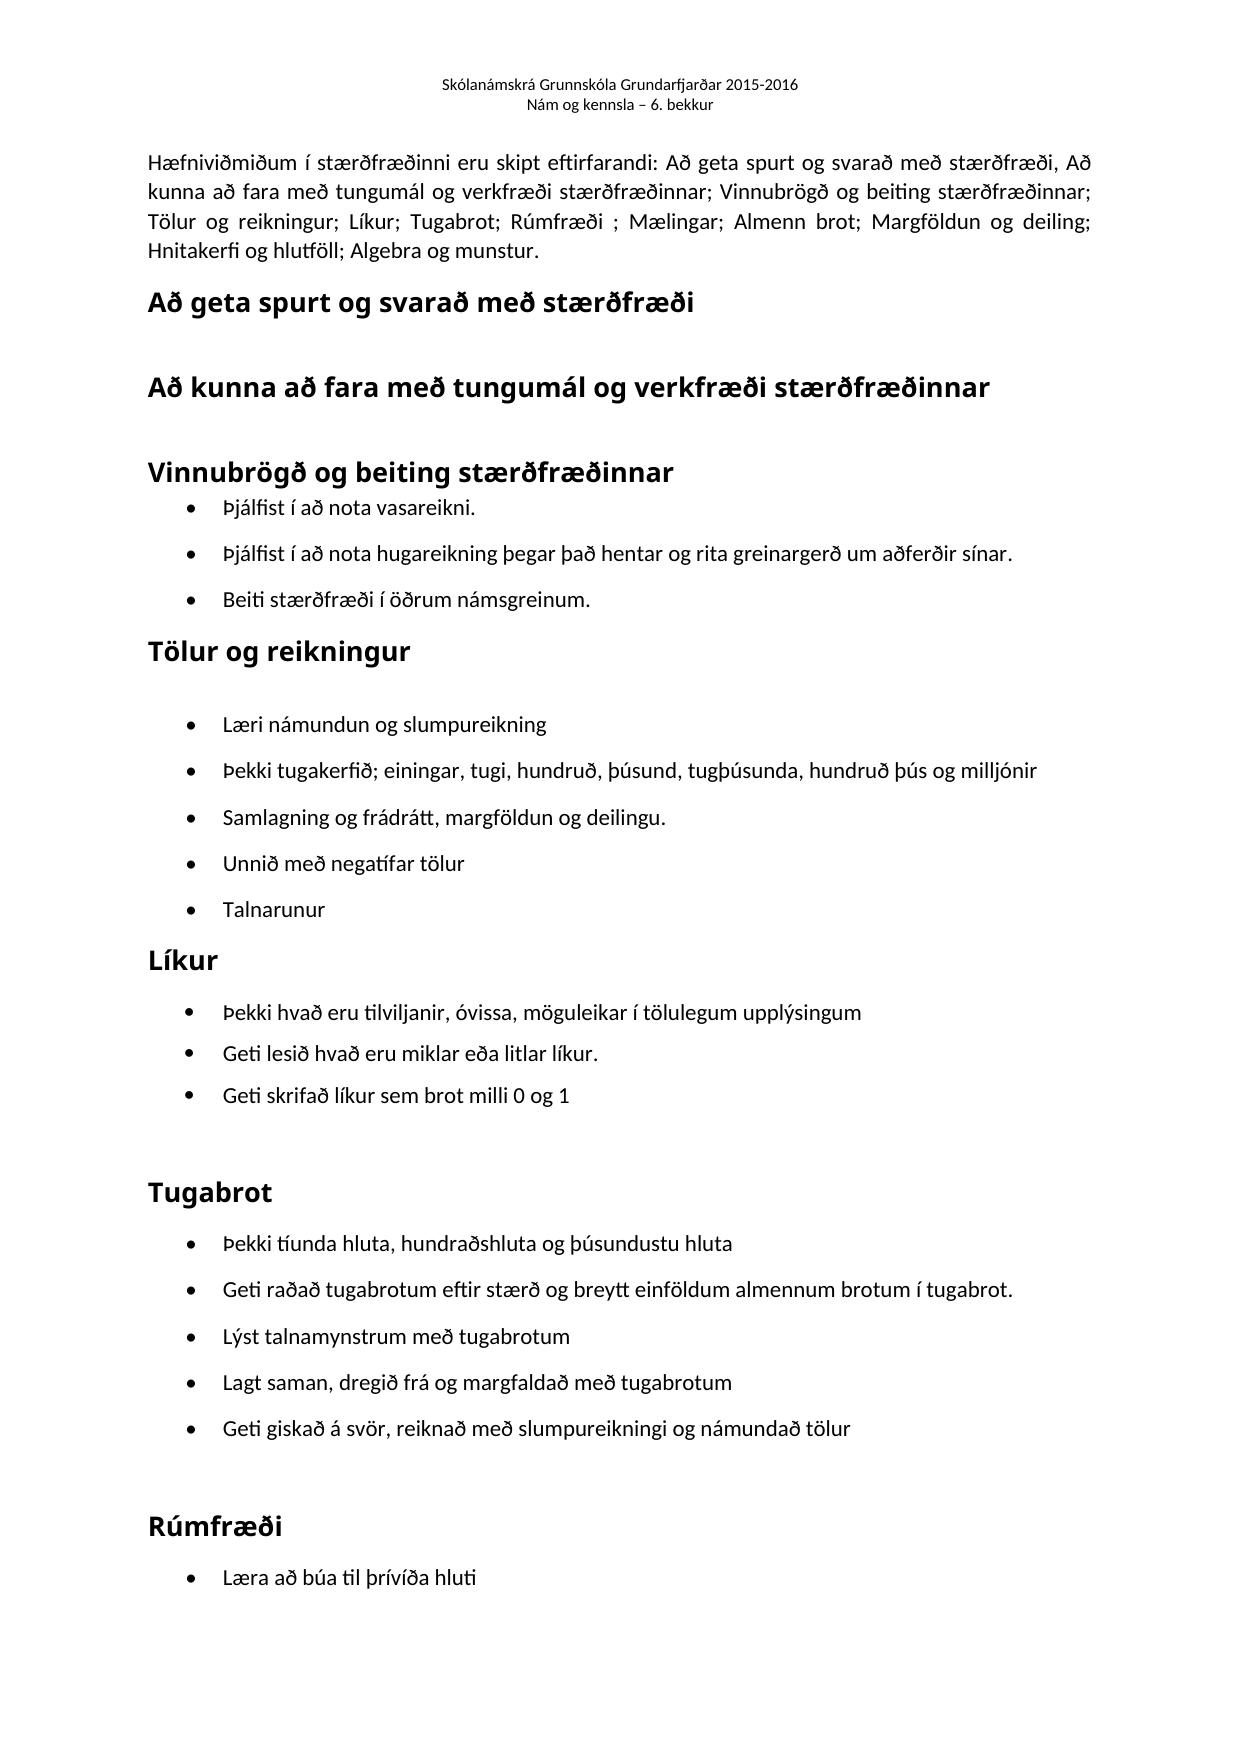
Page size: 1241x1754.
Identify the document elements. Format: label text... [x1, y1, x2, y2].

list Beiti stærðfræði í öðrum námsgreinum. [185, 586, 1093, 614]
text Tölur og reikningur [148, 632, 1093, 669]
list Unnið með negatífar tölur [185, 849, 1093, 877]
list Talnarunur [185, 896, 1093, 923]
list Þjálfist í að nota hugareikning þegar það hentar og rita greinargerð um aðferðir sínar. [185, 539, 1093, 567]
list Lagt saman, dregið frá og margfaldað með tugabrotum [185, 1368, 1093, 1396]
list Geti raðað tugabrotum eftir stærð og breytt einföldum almennum brotum í tugabrot. [185, 1275, 1093, 1303]
list Þekki tíunda hluta, hundraðshluta og þúsundustu hluta [185, 1229, 1093, 1257]
list Þjálfist í að nota vasareikni. [185, 493, 1093, 521]
list Geti giskað á svör, reiknað með slumpureikningi og námundað tölur [185, 1414, 1093, 1442]
text Að kunna að fara með tungumál og verkfræði stærðfræðinnar [148, 368, 1093, 405]
text Vinnubrögð og beiting stærðfræðinnar [148, 454, 1093, 491]
list Læra að búa til þrívíða hluti [185, 1563, 1093, 1591]
text Að geta spurt og svarað með stærðfræði [148, 283, 1093, 320]
list Samlagning og frádrátt, margföldun og deilingu. [185, 803, 1093, 831]
list Lýst talnamynstrum með tugabrotum [185, 1322, 1093, 1350]
text Rúmfræði [148, 1507, 1093, 1544]
list Læri námundun og slumpureikning [185, 710, 1093, 738]
list Þekki tugakerfið; einingar, tugi, hundruð, þúsund, tugþúsunda, hundruð þús og milljónir [185, 756, 1093, 784]
list Geti skrifað líkur sem brot milli 0 og 1 [185, 1082, 1093, 1109]
text Tugabrot [148, 1173, 1093, 1210]
list Þekki hvað eru tilviljanir, óvissa, möguleikar í tölulegum upplýsingum [185, 998, 1093, 1026]
list Geti lesið hvað eru miklar eða litlar líkur. [185, 1039, 1093, 1068]
text Líkur [148, 942, 1093, 979]
text Hæfniviðmiðum í stærðfræðinni eru skipt eftirfarandi: Að geta spurt og svarað með stærðfræði, Að kunna að fara með tungumál og verkfræði stærðfræðinnar; Vinnubrögð og beiting stærðfræðinnar; Tölur og reikningur; Líkur; Tugabrot; Rúmfræði ; Mælingar; Almenn brot; Margföldun og deiling; Hnitakerfi og hlutföll; Algebra og munstur. [148, 148, 1093, 265]
